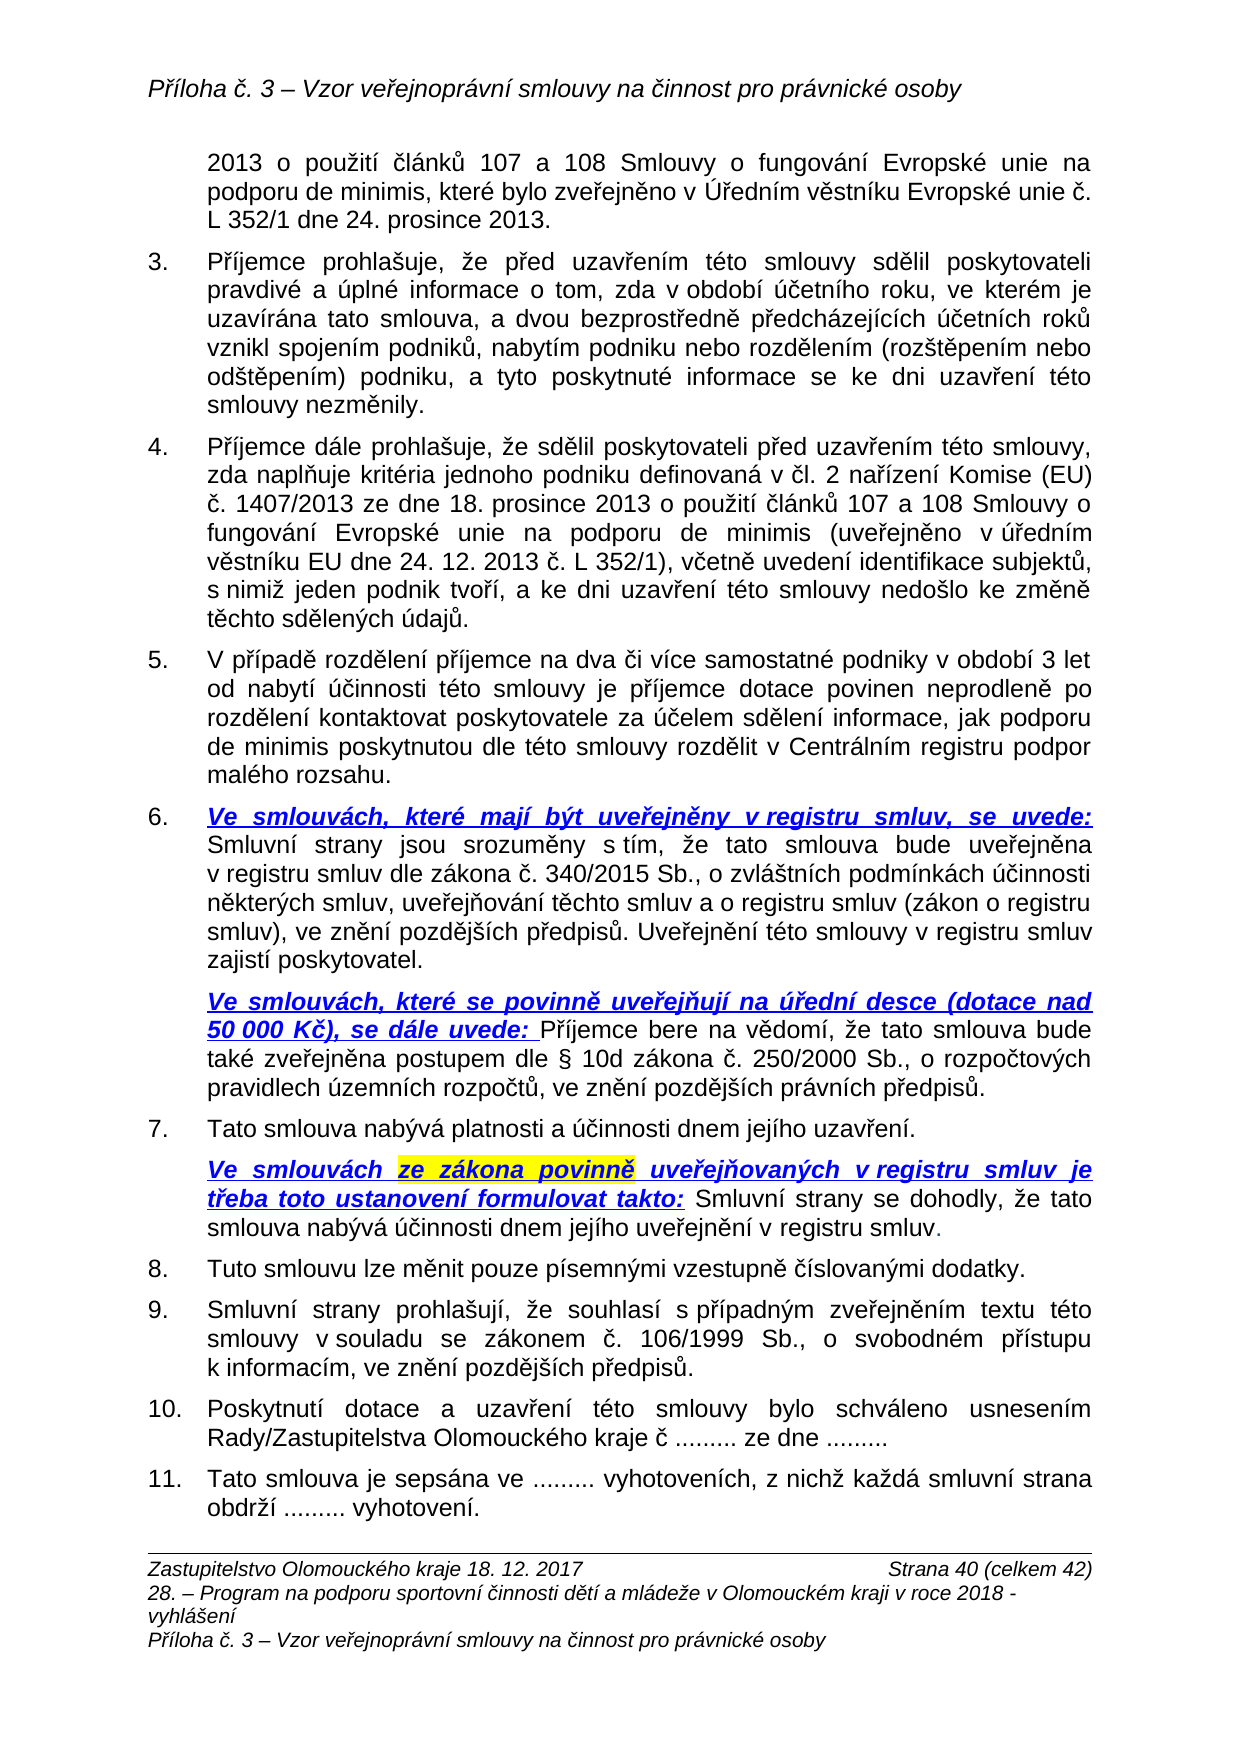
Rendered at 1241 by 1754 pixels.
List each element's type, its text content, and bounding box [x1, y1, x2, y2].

list Tuto smlouvu lze měnit pouze písemnými vzestupně číslovanými dodatky. [148, 1254, 1092, 1283]
list V případě rozdělení příjemce na dva či více samostatné podniky v období 3 let od nabytí účinnosti této smlouvy je příjemce dotace povinen neprodleně po rozdělení kontaktovat poskytovatele za účelem sdělení informace, jak podporu de minimis poskytnutou dle této smlouvy rozdělit v Centrálním registru podpor malého rozsahu. [148, 645, 1092, 789]
list Tato smlouva je sepsána ve ......... vyhotoveních, z nichž každá smluvní strana obdrží ......... vyhotovení. [148, 1464, 1092, 1521]
list Smluvní strany prohlašují, že souhlasí s případným zveřejněním textu této smlouvy v souladu se zákonem č. 106/1999 Sb., o svobodném přístupu k informacím, ve znění pozdějších předpisů. [148, 1295, 1092, 1381]
list Příjemce dále prohlašuje, že sdělil poskytovateli před uzavřením této smlouvy, zda naplňuje kritéria jednoho podniku definovaná v čl. 2 nařízení Komise (EU) č. 1407/2013 ze dne 18. prosince 2013 o použití článků 107 a 108 Smlouvy o fungování Evropské unie na podporu de minimis (uveřejněno v úředním věstníku EU dne 24. 12. 2013 č. L 352/1), včetně uvedení identifikace subjektů, s nimiž jeden podnik tvoří, a ke dni uzavření této smlouvy nedošlo ke změně těchto sdělených údajů. [148, 431, 1092, 633]
text Ve smlouvách, které se povinně uveřejňují na úřední desce (dotace nad 50 000 Kč), se dále uvede: Příjemce bere na vědomí, že tato smlouva bude také zveřejněna postupem dle § 10d zákona č. 250/2000 Sb., o rozpočtových pravidlech územních rozpočtů, ve znění pozdějších právních předpisů. [207, 1013, 1092, 1101]
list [148, 148, 1092, 234]
list Poskytnutí dotace a uzavření této smlouvy bylo schváleno usnesením Rady/Zastupitelstva Olomouckého kraje č ......... ze dne ......... [148, 1394, 1092, 1451]
text Ve smlouvách, které se povinně uveřejňují na úřední desce (dotace nad 50 000 Kč), se dále uvede: Příjemce bere na vědomí, že tato smlouva bude také zveřejněna postupem dle § 10d zákona č. 250/2000 Sb., o rozpočtových pravidlech územních rozpočtů, ve znění pozdějších právních předpisů. [207, 986, 1092, 1011]
text Ve smlouvách ze zákona povinně uveřejňovaných v registru smluv je třeba toto ustanovení formulovat takto: Smluvní strany se dohodly, že tato smlouva nabývá účinnosti dnem jejího uveřejnění v registru smluv. [207, 1181, 1092, 1241]
list Tato smlouva nabývá platnosti a účinnosti dnem jejího uzavření. [148, 1114, 1092, 1143]
list Ve smlouvách, které mají být uveřejněny v registru smluv, se uvede: Smluvní strany jsou srozuměny s tím, že tato smlouva bude uveřejněna v registru smluv dle zákona č. 340/2015 Sb., o zvláštních podmínkách účinnosti některých smluv, uveřejňování těchto smluv a o registru smluv (zákon o registru smluv), ve znění pozdějších předpisů. Uveřejnění této smlouvy v registru smluv zajistí poskytovatel. [148, 801, 1092, 974]
list Příjemce prohlašuje, že před uzavřením této smlouvy sdělil poskytovateli pravdivé a úplné informace o tom, zda v období účetního roku, ve kterém je uzavírána tato smlouva, a dvou bezprostředně předcházejících účetních roků vznikl spojením podniků, nabytím podniku nebo rozdělením (rozštěpením nebo odštěpením) podniku, a tyto poskytnuté informace se ke dni uzavření této smlouvy nezměnily. [148, 246, 1092, 419]
